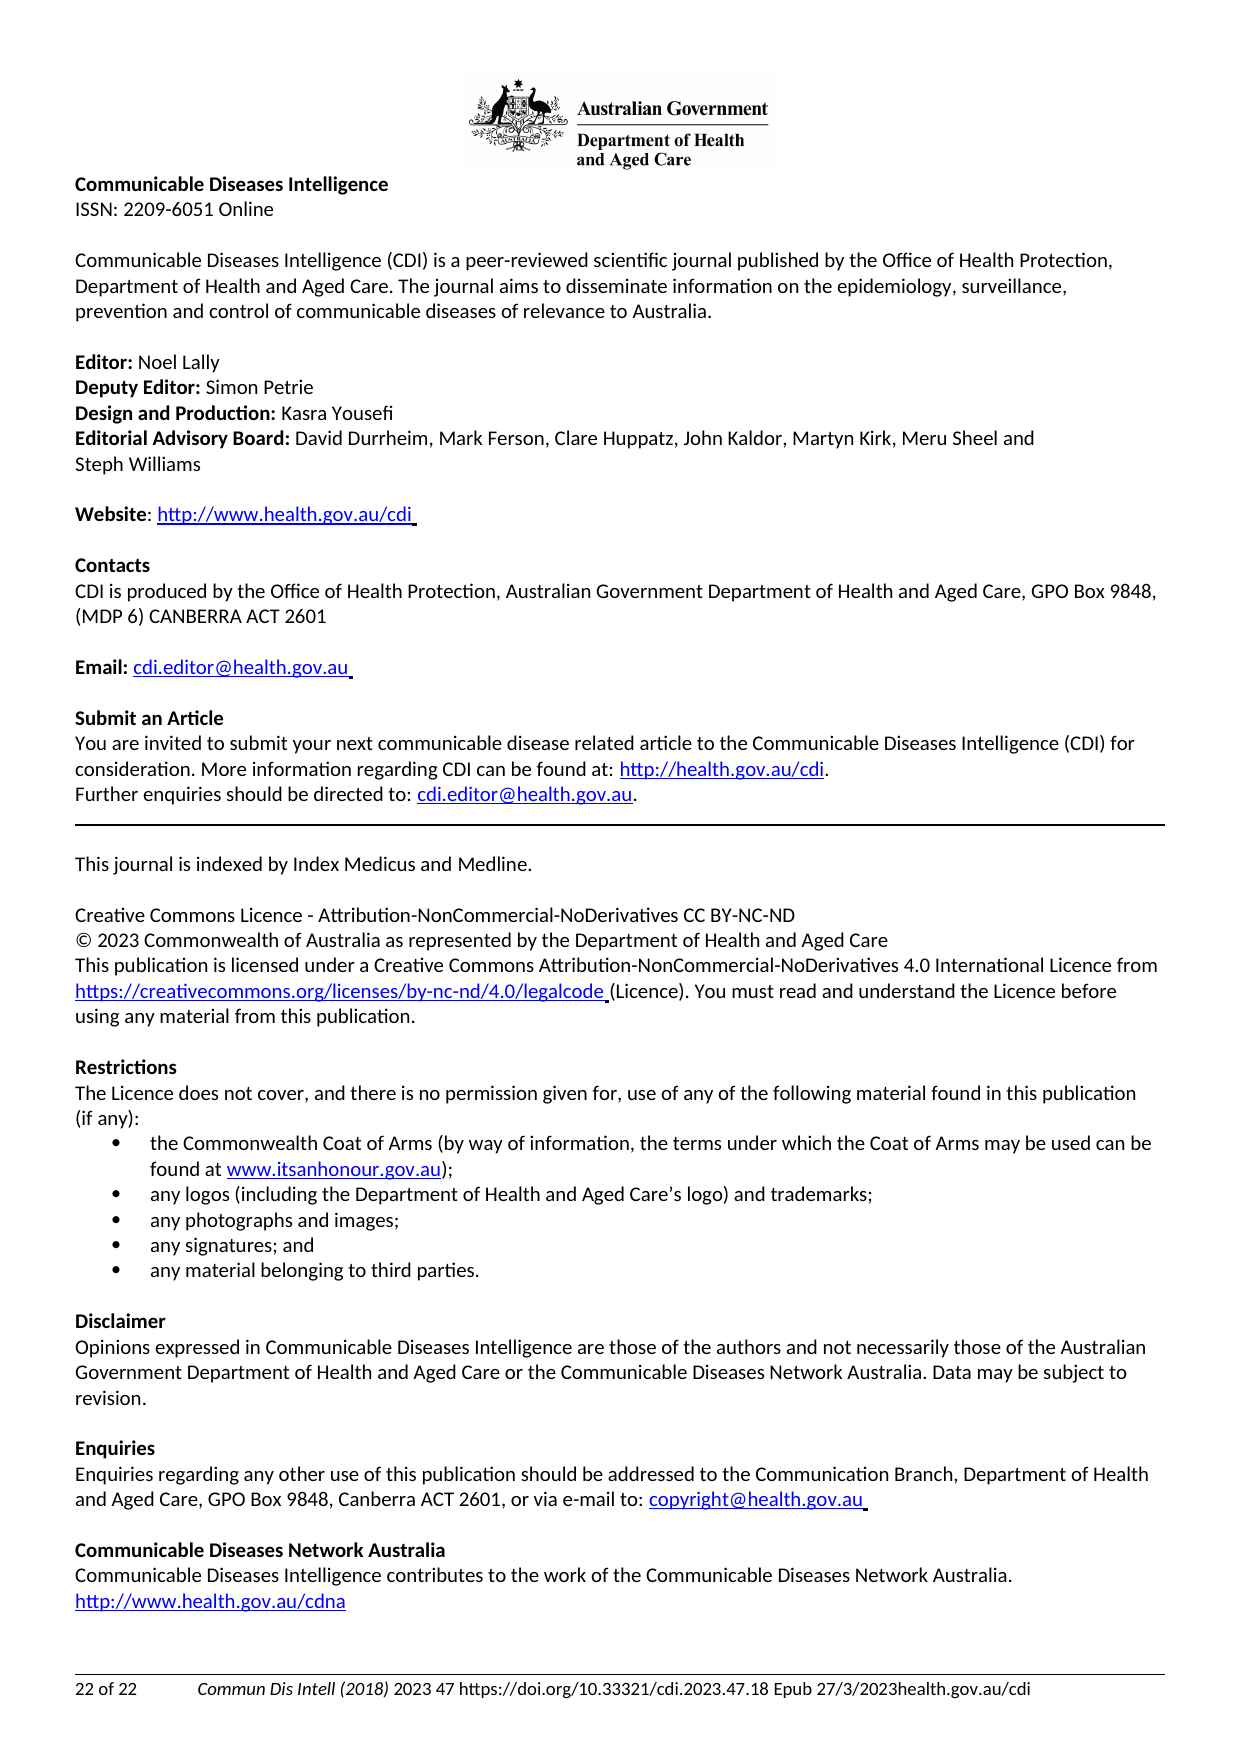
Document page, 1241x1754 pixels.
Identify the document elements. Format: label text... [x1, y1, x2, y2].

text ISSN: 2209-6051 Online [75, 197, 1165, 222]
text Deputy Editor: Simon Petrie [75, 374, 1165, 400]
text Contacts CDI is produced by the Office of Health Protection, Australian Government Department of Health and Aged Care, GPO Box 9848, (MDP 6) CANBERRA ACT 2601 [75, 552, 1165, 629]
text Further enquiries should be directed to: cdi.editor@health.gov.au. [75, 781, 1165, 807]
text Submit an Article You are invited to submit your next communicable disease related article to the Communicable Diseases Intelligence (CDI) for consideration. More information regarding CDI can be found at: http://health.gov.au/cdi. [75, 705, 1165, 781]
text Disclaimer Opinions expressed in Communicable Diseases Intelligence are those of the authors and not necessarily those of the Australian Government Department of Health and Aged Care or the Communicable Diseases Network Australia. Data may be subject to revision. [75, 1308, 1165, 1410]
list any photographs and images; [112, 1207, 1165, 1232]
text Editorial Advisory Board: David Durrheim, Mark Ferson, Clare Huppatz, John Kaldor, Martyn Kirk, Meru Sheel and Steph Williams [75, 425, 1165, 476]
list any signatures; and [112, 1232, 1165, 1258]
text Enquiries Enquiries regarding any other use of this publication should be addressed to the Communication Branch, Department of Health and Aged Care, GPO Box 9848, Canberra ACT 2601, or via e-mail to: copyright@health.gov.au [75, 1436, 1165, 1512]
text This journal is indexed by Index Medicus and Medline. [75, 851, 1165, 876]
list the Commonwealth Coat of Arms (by way of information, the terms under which the Coat of Arms may be used can be found at www.itsanhonour.gov.au); [112, 1131, 1165, 1181]
list any logos (including the Department of Health and Aged Care’s logo) and trademarks; [112, 1181, 1165, 1207]
text Communicable Diseases Intelligence (CDI) is a peer-reviewed scientific journal published by the Office of Health Protection, Department of Health and Aged Care. The journal aims to disseminate information on the epidemiology, surveillance, prevention and control of communicable diseases of relevance to Australia. [75, 247, 1165, 324]
picture [458, 73, 782, 172]
text Design and Production: Kasra Yousefi [75, 400, 1165, 425]
list any material belonging to third parties. [112, 1258, 1165, 1283]
text Creative Commons Licence - Attribution-NonCommercial-NoDerivatives CC BY-NC-ND [75, 902, 1165, 927]
text Communicable Diseases Intelligence [75, 171, 1165, 197]
text Communicable Diseases Network Australia Communicable Diseases Intelligence contributes to the work of the Communicable Diseases Network Australia. http://www.health.gov.au/cdna [75, 1537, 1165, 1613]
text This publication is licensed under a Creative Commons Attribution-NonCommercial-NoDerivatives 4.0 International Licence from https://creativecommons.org/licenses/by-nc-nd/4.0/legalcode (Licence). You must read and understand the Licence before using any material from this publication. [75, 953, 1165, 1029]
text Website: http://www.health.gov.au/cdi [75, 502, 1165, 527]
text Editor: Noel Lally [75, 349, 1165, 374]
text © 2023 Commonwealth of Australia as represented by the Department of Health and Aged Care [75, 927, 1165, 953]
text Email: cdi.editor@health.gov.au [75, 654, 1165, 679]
text Restrictions The Licence does not cover, and there is no permission given for, use of any of the following material found in this publication (if any): [75, 1054, 1165, 1131]
